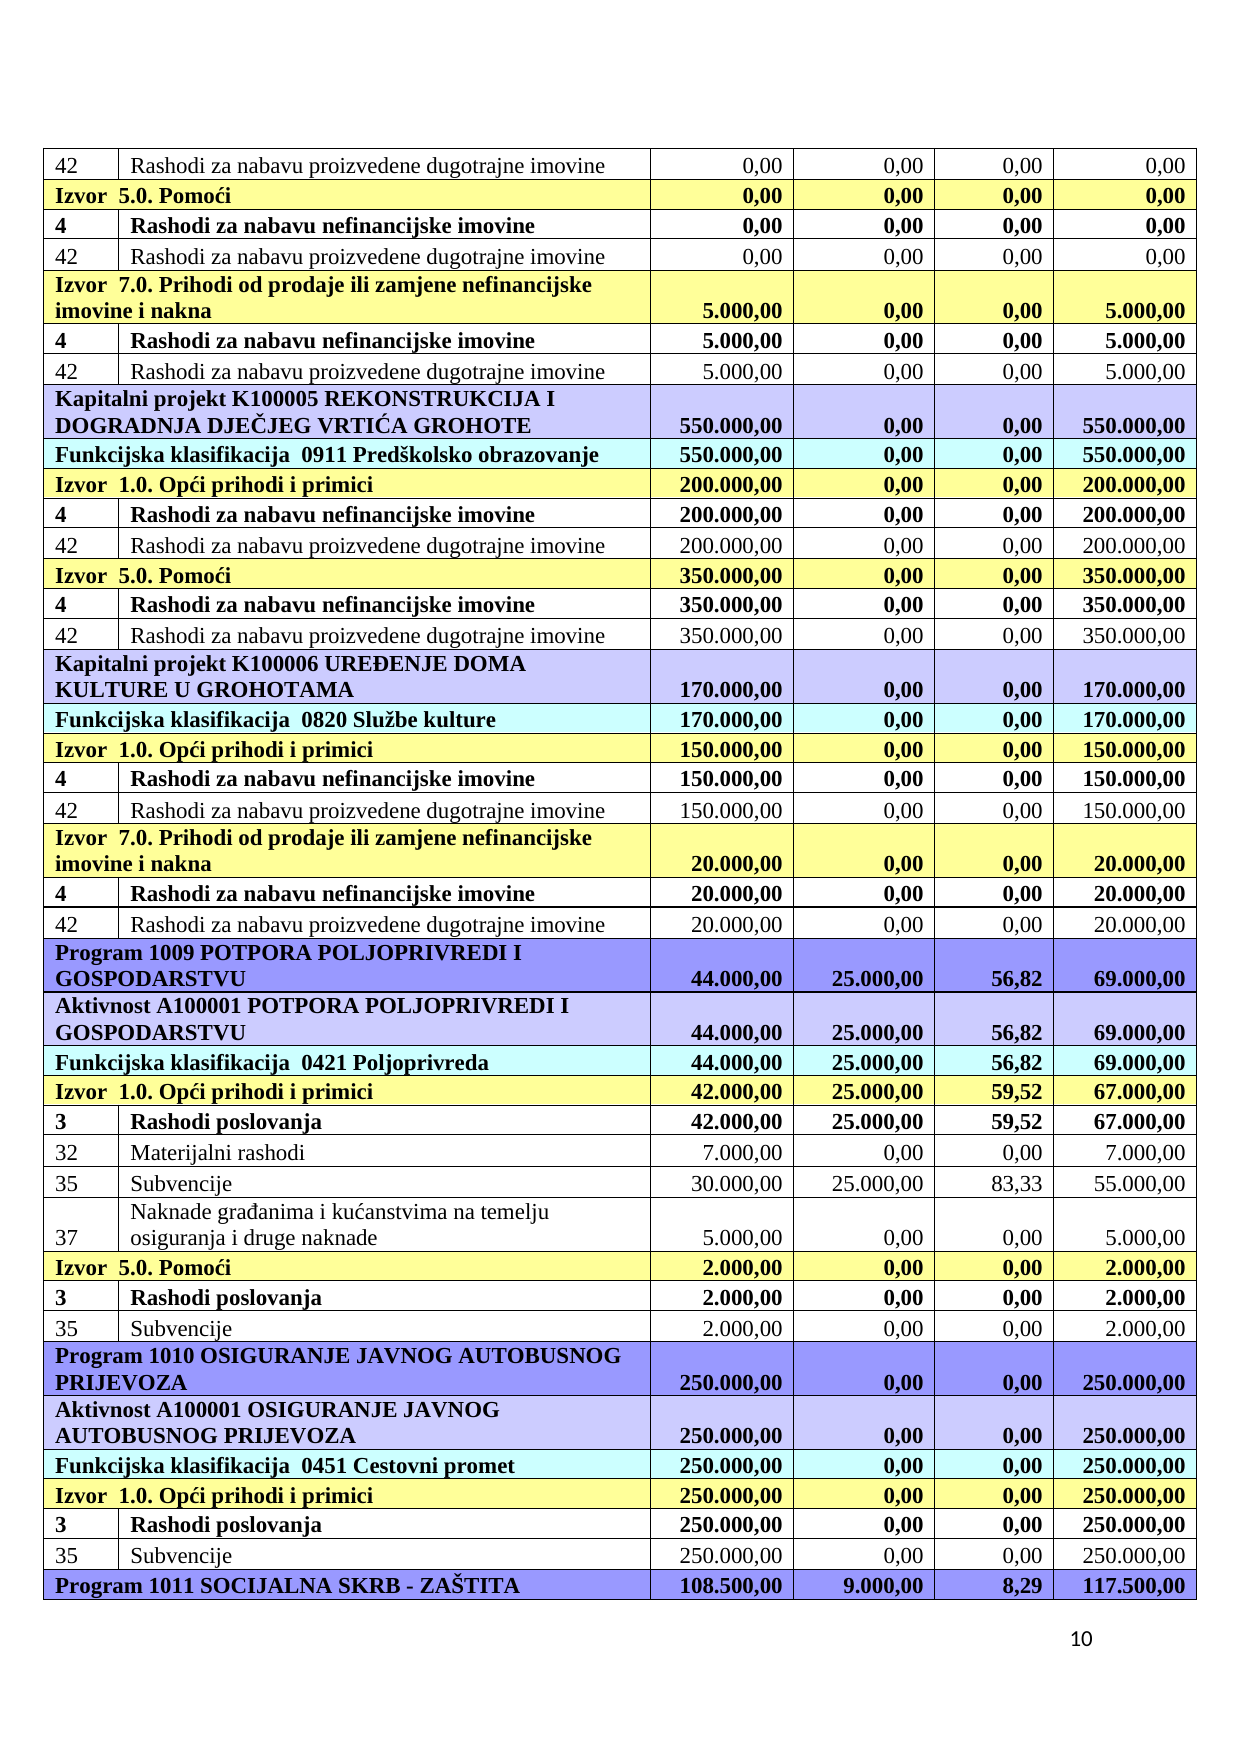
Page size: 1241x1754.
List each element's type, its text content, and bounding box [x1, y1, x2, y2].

table_cell Rashodi za nabavu proizvedene dugotrajne imovine [119, 528, 650, 558]
table_cell 42 [44, 619, 118, 649]
table_cell 42 [44, 239, 118, 269]
table_cell 0,00 [1054, 239, 1196, 269]
table_cell 2.000,00 [1054, 1311, 1196, 1341]
table_cell 0,00 [794, 439, 934, 468]
table_cell 0,00 [794, 528, 934, 558]
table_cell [44, 1570, 650, 1599]
table_cell 7.000,00 [1054, 1135, 1196, 1166]
table_cell 5.000,00 [1054, 271, 1196, 323]
table_cell 350.000,00 [1054, 619, 1196, 649]
table_cell 69.000,00 [1054, 939, 1196, 991]
table_cell Rashodi za nabavu proizvedene dugotrajne imovine [119, 354, 650, 384]
table_cell 35 [44, 1539, 118, 1569]
table_cell 200.000,00 [651, 528, 793, 558]
table_cell 0,00 [794, 1252, 934, 1280]
table_cell Subvencije [119, 1539, 650, 1569]
table_cell 0,00 [935, 559, 1053, 588]
table_cell 0,00 [651, 239, 793, 269]
table_cell 0,00 [935, 499, 1053, 527]
table_cell 0,00 [794, 793, 934, 823]
table_cell 0,00 [935, 1252, 1053, 1280]
table_cell 170.000,00 [1054, 650, 1196, 703]
table_cell 350.000,00 [1054, 589, 1196, 618]
table_cell 0,00 [935, 1198, 1053, 1251]
table_cell 350.000,00 [651, 589, 793, 618]
table_cell 0,00 [935, 149, 1053, 179]
table_cell 25.000,00 [794, 1106, 934, 1134]
table_cell 0,00 [794, 354, 934, 384]
table_cell Rashodi za nabavu proizvedene dugotrajne imovine [119, 793, 650, 823]
table_cell Aktivnost A100001 OSIGURANJE JAVNOG AUTOBUSNOG PRIJEVOZA [44, 1396, 650, 1449]
table_cell 3 [44, 1281, 118, 1310]
table_cell Rashodi poslovanja [119, 1509, 650, 1538]
table_cell 0,00 [1054, 180, 1196, 209]
table_cell Funkcijska klasifikacija 0820 Službe kulture [44, 704, 650, 732]
table_cell 25.000,00 [794, 1076, 934, 1104]
table_cell 42 [44, 149, 118, 179]
table_cell 4 [44, 589, 118, 618]
table_cell 42 [44, 793, 118, 823]
table_cell 7.000,00 [651, 1135, 793, 1166]
table_cell Subvencije [119, 1311, 650, 1341]
table_cell 0,00 [794, 469, 934, 497]
table_cell Rashodi za nabavu nefinancijske imovine [119, 878, 650, 906]
table_cell 0,00 [935, 824, 1053, 877]
table_cell 2.000,00 [651, 1252, 793, 1280]
table_cell 0,00 [935, 354, 1053, 384]
table_cell Rashodi za nabavu proizvedene dugotrajne imovine [119, 239, 650, 269]
table_cell 200.000,00 [651, 469, 793, 497]
table_cell 0,00 [794, 499, 934, 527]
table_cell 0,00 [794, 1509, 934, 1538]
table_cell 0,00 [794, 878, 934, 906]
table_cell 0,00 [794, 589, 934, 618]
table_cell 150.000,00 [651, 763, 793, 792]
table_cell 69.000,00 [1054, 1046, 1196, 1075]
table_cell 0,00 [794, 1479, 934, 1508]
table_cell 9.000,00 [794, 1570, 934, 1599]
table_cell 0,00 [1054, 210, 1196, 238]
table_cell 0,00 [935, 1311, 1053, 1341]
table_cell 5.000,00 [651, 1198, 793, 1251]
table_cell 0,00 [935, 650, 1053, 703]
table_cell 0,00 [794, 704, 934, 732]
table_cell 0,00 [1054, 149, 1196, 179]
table_cell Rashodi poslovanja [119, 1106, 650, 1134]
table_cell 0,00 [794, 239, 934, 269]
table_cell Rashodi poslovanja [119, 1281, 650, 1310]
table_cell 0,00 [794, 1342, 934, 1395]
table_cell 83,33 [935, 1167, 1053, 1197]
table_cell Rashodi za nabavu nefinancijske imovine [119, 324, 650, 353]
table_cell Izvor 7.0. Prihodi od prodaje ili zamjene nefinancijske imovine i nakna [44, 824, 650, 877]
table_cell 56,82 [935, 1046, 1053, 1075]
table_cell Izvor 1.0. Opći prihodi i primici [44, 469, 650, 497]
table_cell Rashodi za nabavu nefinancijske imovine [119, 499, 650, 527]
table_cell 0,00 [935, 210, 1053, 238]
table_cell 250.000,00 [1054, 1342, 1196, 1395]
table_cell Rashodi za nabavu nefinancijske imovine [119, 589, 650, 618]
table_cell 59,52 [935, 1076, 1053, 1104]
table_cell 0,00 [794, 385, 934, 438]
table_cell Izvor 1.0. Opći prihodi i primici [44, 1076, 650, 1104]
table_cell 4 [44, 763, 118, 792]
table_cell 200.000,00 [1054, 528, 1196, 558]
table_cell 0,00 [794, 824, 934, 877]
table_cell 200.000,00 [1054, 499, 1196, 527]
table_cell 0,00 [935, 439, 1053, 468]
table_cell 2.000,00 [1054, 1252, 1196, 1280]
table_cell 20.000,00 [651, 878, 793, 906]
table_cell 20.000,00 [651, 824, 793, 877]
table_cell 3 [44, 1509, 118, 1538]
table_cell 200.000,00 [651, 499, 793, 527]
table_cell 42 [44, 908, 118, 938]
table_cell Izvor 1.0. Opći prihodi i primici [44, 1479, 650, 1508]
table_cell 550.000,00 [651, 385, 793, 438]
table_cell 0,00 [935, 528, 1053, 558]
table_cell 2.000,00 [651, 1311, 793, 1341]
table_cell 5.000,00 [1054, 354, 1196, 384]
table_cell Program 1009 POTPORA POLJOPRIVREDI I GOSPODARSTVU [44, 939, 650, 991]
table_cell 2.000,00 [651, 1281, 793, 1310]
table_cell 0,00 [794, 734, 934, 762]
table_cell Materijalni rashodi [119, 1135, 650, 1166]
table_cell 117.500,00 [1054, 1570, 1196, 1599]
table_cell 250.000,00 [651, 1396, 793, 1449]
table_cell 0,00 [935, 589, 1053, 618]
table_cell 0,00 [794, 210, 934, 238]
table_cell 350.000,00 [651, 559, 793, 588]
table_cell 3 [44, 1106, 118, 1134]
table_cell 42 [44, 354, 118, 384]
table_cell 67.000,00 [1054, 1106, 1196, 1134]
table_cell 4 [44, 210, 118, 238]
table_cell 250.000,00 [651, 1509, 793, 1538]
table_cell 35 [44, 1167, 118, 1197]
table_cell Funkcijska klasifikacija 0421 Poljoprivreda [44, 1046, 650, 1075]
table_cell 0,00 [794, 619, 934, 649]
table_cell 200.000,00 [1054, 469, 1196, 497]
table_cell 42.000,00 [651, 1076, 793, 1104]
table_cell 56,82 [935, 939, 1053, 991]
table_cell 0,00 [794, 180, 934, 209]
table_cell 8,29 [935, 1570, 1053, 1599]
table_cell 0,00 [935, 1281, 1053, 1310]
table_cell 20.000,00 [651, 908, 793, 938]
table_cell 0,00 [935, 1396, 1053, 1449]
table_cell 250.000,00 [1054, 1450, 1196, 1478]
table_cell Funkcijska klasifikacija 0911 Predškolsko obrazovanje [44, 439, 650, 468]
table_cell 5.000,00 [1054, 1198, 1196, 1251]
table_cell 0,00 [794, 650, 934, 703]
table_cell 0,00 [935, 1539, 1053, 1569]
table_cell 0,00 [935, 180, 1053, 209]
table_cell 170.000,00 [1054, 704, 1196, 732]
table_cell 550.000,00 [1054, 439, 1196, 468]
table_cell 0,00 [794, 271, 934, 323]
table_cell 550.000,00 [1054, 385, 1196, 438]
table_cell 35 [44, 1311, 118, 1341]
table_cell 0,00 [935, 619, 1053, 649]
table_cell 0,00 [935, 469, 1053, 497]
table_cell Program 1010 OSIGURANJE JAVNOG AUTOBUSNOG PRIJEVOZA [44, 1342, 650, 1395]
table_cell 69.000,00 [1054, 993, 1196, 1045]
table_cell Naknade građanima i kućanstvima na temelju osiguranja i druge naknade [119, 1198, 650, 1251]
table_cell 55.000,00 [1054, 1167, 1196, 1197]
table_cell 250.000,00 [651, 1539, 793, 1569]
table_cell 170.000,00 [651, 650, 793, 703]
table_cell 0,00 [935, 793, 1053, 823]
table_cell 0,00 [794, 1450, 934, 1478]
table_cell 30.000,00 [651, 1167, 793, 1197]
table_cell 5.000,00 [1054, 324, 1196, 353]
table_cell 0,00 [935, 1509, 1053, 1538]
table_cell 0,00 [651, 149, 793, 179]
table_cell 5.000,00 [651, 324, 793, 353]
table_cell 5.000,00 [651, 354, 793, 384]
table_cell 250.000,00 [1054, 1396, 1196, 1449]
table_cell 44.000,00 [651, 993, 793, 1045]
table_cell 5.000,00 [651, 271, 793, 323]
table_cell 56,82 [935, 993, 1053, 1045]
table_cell 4 [44, 324, 118, 353]
table_cell 25.000,00 [794, 1046, 934, 1075]
table_cell 150.000,00 [651, 734, 793, 762]
table_cell Kapitalni projekt K100005 REKONSTRUKCIJA I DOGRADNJA DJEČJEG VRTIĆA GROHOTE [44, 385, 650, 438]
table_cell Funkcijska klasifikacija 0451 Cestovni promet [44, 1450, 650, 1478]
table_cell 0,00 [935, 1135, 1053, 1166]
table_cell 150.000,00 [651, 793, 793, 823]
table_cell 4 [44, 499, 118, 527]
table_cell 25.000,00 [794, 993, 934, 1045]
table_cell 350.000,00 [1054, 559, 1196, 588]
table_cell Subvencije [119, 1167, 650, 1197]
table_cell Rashodi za nabavu proizvedene dugotrajne imovine [119, 149, 650, 179]
table_cell Rashodi za nabavu proizvedene dugotrajne imovine [119, 619, 650, 649]
table_cell Izvor 1.0. Opći prihodi i primici [44, 734, 650, 762]
table_cell 550.000,00 [651, 439, 793, 468]
table_cell 0,00 [794, 1311, 934, 1341]
table_cell 0,00 [794, 1281, 934, 1310]
table_cell 44.000,00 [651, 939, 793, 991]
table_cell 0,00 [794, 763, 934, 792]
table_cell 0,00 [935, 324, 1053, 353]
table_cell 150.000,00 [1054, 763, 1196, 792]
table_cell 37 [44, 1198, 118, 1251]
table_cell 0,00 [651, 180, 793, 209]
table_cell 25.000,00 [794, 939, 934, 991]
table_cell 250.000,00 [1054, 1479, 1196, 1508]
table_cell 0,00 [794, 1198, 934, 1251]
table_cell 67.000,00 [1054, 1076, 1196, 1104]
table_cell Rashodi za nabavu proizvedene dugotrajne imovine [119, 908, 650, 938]
table_cell 108.500,00 [651, 1570, 793, 1599]
table_cell Rashodi za nabavu nefinancijske imovine [119, 763, 650, 792]
table_cell 0,00 [935, 385, 1053, 438]
table_cell 4 [44, 878, 118, 906]
table_cell 170.000,00 [651, 704, 793, 732]
table_cell 59,52 [935, 1106, 1053, 1134]
table_cell 32 [44, 1135, 118, 1166]
table_cell Aktivnost A100001 POTPORA POLJOPRIVREDI I GOSPODARSTVU [44, 993, 650, 1045]
table_cell Rashodi za nabavu nefinancijske imovine [119, 210, 650, 238]
table_cell 250.000,00 [1054, 1539, 1196, 1569]
table_cell 20.000,00 [1054, 878, 1196, 906]
table_cell 0,00 [794, 1135, 934, 1166]
table_cell 0,00 [794, 324, 934, 353]
table_cell 350.000,00 [651, 619, 793, 649]
table_cell 0,00 [935, 908, 1053, 938]
table_cell 2.000,00 [1054, 1281, 1196, 1310]
table_cell 0,00 [935, 704, 1053, 732]
table_cell 0,00 [935, 271, 1053, 323]
table_cell 20.000,00 [1054, 908, 1196, 938]
table_cell 42 [44, 528, 118, 558]
table_cell 250.000,00 [651, 1342, 793, 1395]
table_cell 0,00 [935, 1450, 1053, 1478]
table_cell 0,00 [935, 734, 1053, 762]
table_cell 250.000,00 [1054, 1509, 1196, 1538]
table_cell 0,00 [794, 1539, 934, 1569]
table_cell 150.000,00 [1054, 793, 1196, 823]
table_cell 250.000,00 [651, 1450, 793, 1478]
table_cell 0,00 [794, 149, 934, 179]
table_cell Izvor 5.0. Pomoći [44, 180, 650, 209]
table_cell Izvor 5.0. Pomoći [44, 559, 650, 588]
table_cell 0,00 [935, 878, 1053, 906]
table_cell 250.000,00 [651, 1479, 793, 1508]
table_cell Izvor 7.0. Prihodi od prodaje ili zamjene nefinancijske imovine i nakna [44, 271, 650, 323]
table_cell 0,00 [794, 1396, 934, 1449]
table_cell Izvor 5.0. Pomoći [44, 1252, 650, 1280]
table_cell 44.000,00 [651, 1046, 793, 1075]
table_cell 0,00 [935, 763, 1053, 792]
table_cell 0,00 [935, 1342, 1053, 1395]
table_cell 0,00 [794, 908, 934, 938]
table_cell 0,00 [794, 559, 934, 588]
table_cell Kapitalni projekt K100006 UREĐENJE DOMA KULTURE U GROHOTAMA [44, 650, 650, 703]
table_cell 0,00 [935, 239, 1053, 269]
table_cell 0,00 [935, 1479, 1053, 1508]
table_cell 150.000,00 [1054, 734, 1196, 762]
table_cell 25.000,00 [794, 1167, 934, 1197]
table_cell 20.000,00 [1054, 824, 1196, 877]
table_cell 42.000,00 [651, 1106, 793, 1134]
table_cell 0,00 [651, 210, 793, 238]
